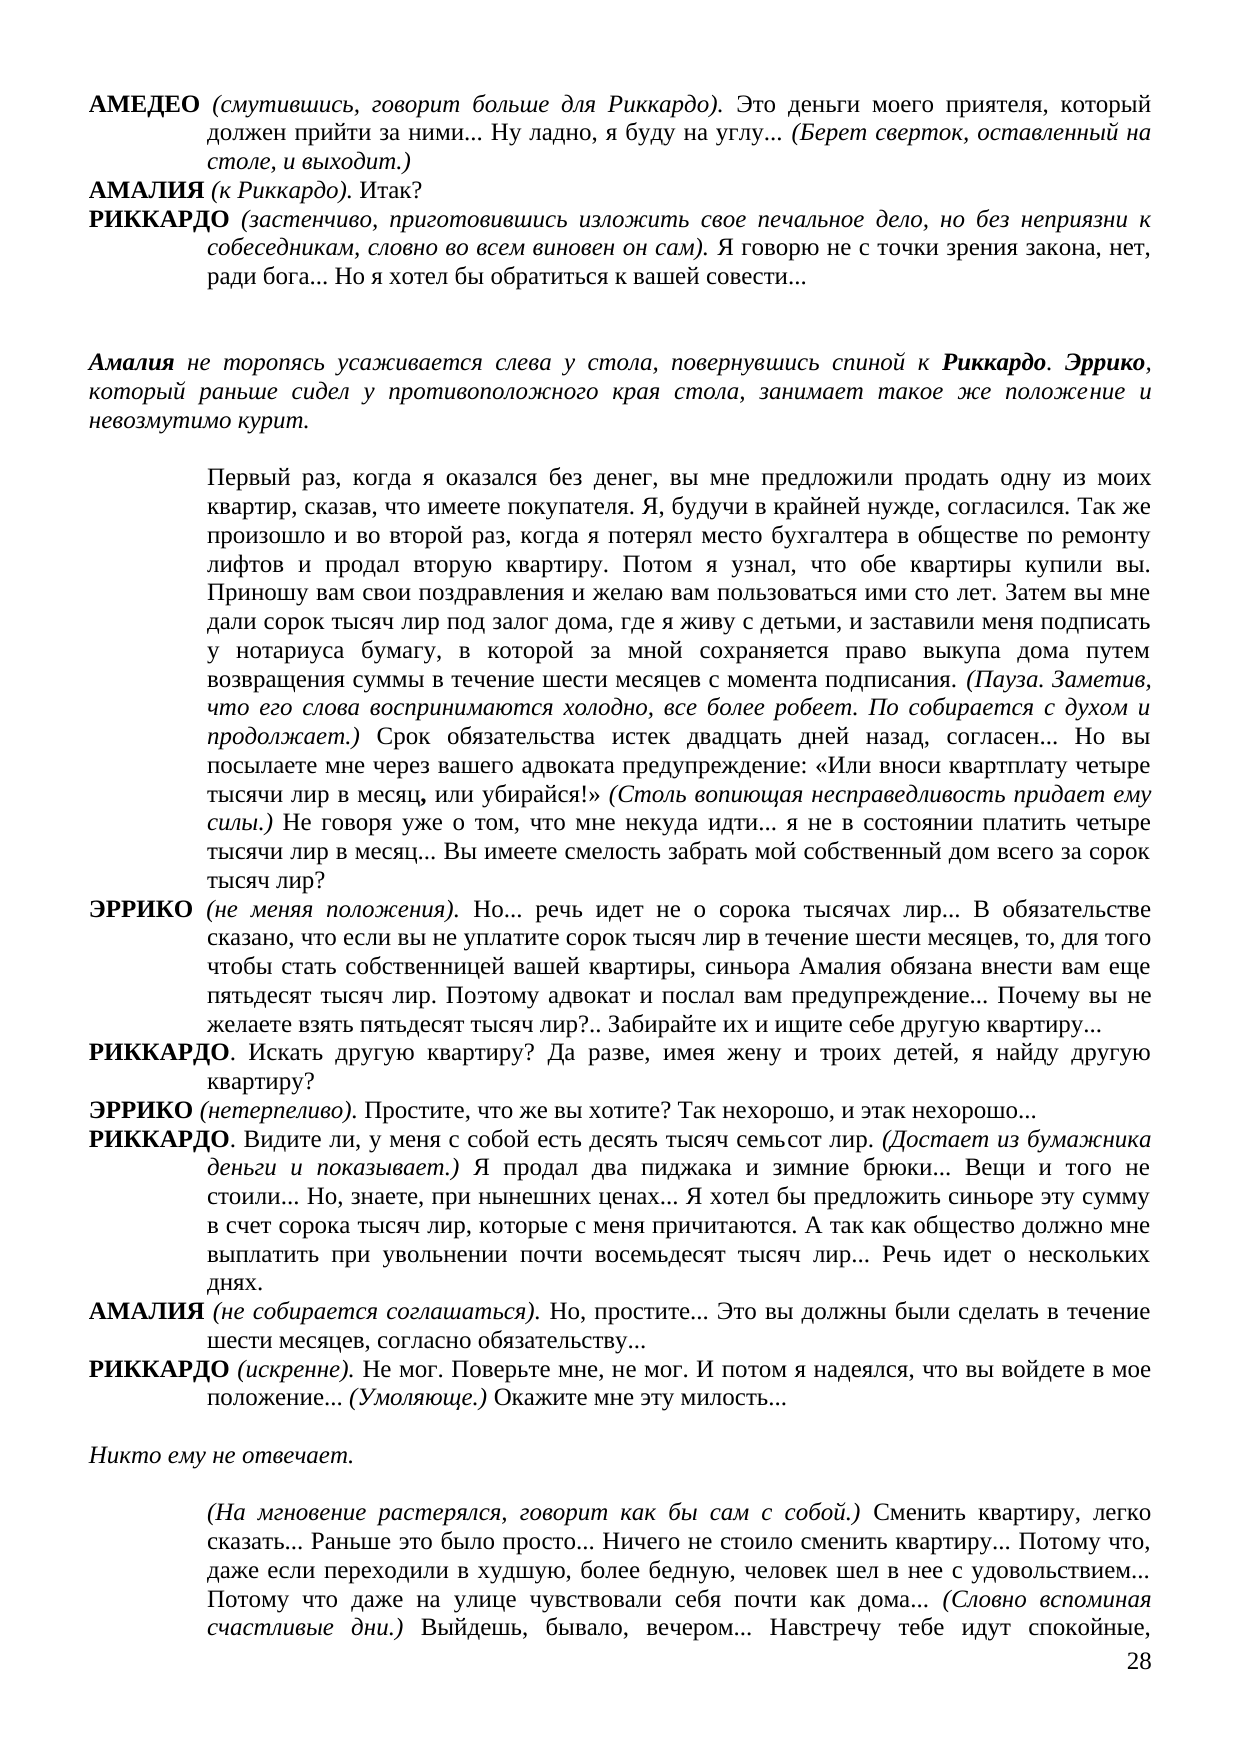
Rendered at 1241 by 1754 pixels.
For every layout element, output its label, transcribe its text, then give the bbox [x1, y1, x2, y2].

text АМАЛИЯ (к Риккардо). Итак? [89, 175, 1152, 204]
text РИККАРДО (застенчиво, приготовившись изложить свое печальное дело, но без неприязни к собеседникам, словно во всем виновен он сам). Я говорю не с точки зрения закона, нет, ради бога... Но я хотел бы обратиться к вашей совести... [89, 204, 1152, 290]
text АМЕДЕО (смутившись, говорит больше для Риккардо). Это деньги моего приятеля, который должен прийти за ними... Ну ладно, я буду на углу... (Берет сверток, оставленный на столе, и выходит.) [89, 89, 1152, 175]
text Первый раз, когда я оказался без денег, вы мне предложили продать одну из моих квартир, сказав, что имеете покупателя. Я, будучи в крайней нужде, согласился. Так же произошло и во второй раз, когда я потерял место бухгалтера в обществе по ремонту лифтов и продал вторую квартиру. Потом я узнал, что обе квартиры купили вы. Приношу вам свои поздравления и желаю вам пользоваться ими сто лет. Затем вы мне дали сорок тысяч лир под залог дома, где я живу с детьми, и заставили меня подписать у нотариуса бумагу, в которой за мной сохраняется право выкупа дома путем возвращения суммы в течение шести месяцев с момента подписания. (Пауза. Заметив, что его слова воспринимаются холодно, все более робеет. По собирается с духом и продолжает.) Срок обязательства истек двадцать дней назад, согласен... Но вы посылаете мне через вашего адвоката предупреждение: «Или вноси квартплату четыре тысячи лир в месяц, или убирайся!» (Столь вопиющая несправедливость придает ему силы.) Не говоря уже о том, что мне некуда идти... я не в состоянии платить четыре тысячи лир в месяц... Вы имеете смелость забрать мой собственный дом всего за сорок тысяч лир? [207, 462, 1152, 894]
text Амалия не торопясь усаживается слева у стола, повернувшись спиной к Риккардо. Эррико, который раньше сидел у противоположного края стола, занимает такое же положение и невозмутимо курит. [89, 347, 1152, 434]
text ЭРРИКО (не меняя положения). Но... речь идет не о сорока тысячах лир... В обязательстве сказано, что если вы не уплатите сорок тысяч лир в течение шести месяцев, то, для того чтобы стать собственницей вашей квартиры, синьора Амалия обязана внести вам еще пятьдесят тысяч лир. Поэтому адвокат и послал вам предупреждение... Почему вы не желаете взять пятьдесят тысяч лир?.. Забирайте их и ищите себе другую квартиру... [89, 894, 1152, 1037]
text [207, 1497, 1152, 1641]
text РИККАРДО. Видите ли, у меня с собой есть десять тысяч семьсот лир. (Достает из бумажника деньги и показывает.) Я продал два пиджака и зимние брюки... Вещи и того не стоили... Но, знаете, при нынешних ценах... Я хотел бы предложить синьоре эту сумму в счет сорока тысяч лир, которые с меня причитаются. А так как общество должно мне выплатить при увольнении почти восемьдесят тысяч лир... Речь идет о нескольких днях. [89, 1124, 1152, 1296]
text АМАЛИЯ (не собирается соглашаться). Но, простите... Это вы должны были сделать в течение шести месяцев, согласно обязательству... [89, 1296, 1152, 1354]
text ЭРРИКО (нетерпеливо). Простите, что же вы хотите? Так нехорошо, и этак нехорошо... [89, 1095, 1152, 1124]
text РИККАРДО. Искать другую квартиру? Да разве, имея жену и троих детей, я найду другую квартиру? [89, 1037, 1152, 1095]
text РИККАРДО (искренне). Не мог. Поверьте мне, не мог. И потом я надеялся, что вы войдете в мое положение... (Умоляюще.) Окажите мне эту милость... [89, 1354, 1152, 1411]
text Никто ему не отвечает. [89, 1440, 1152, 1469]
